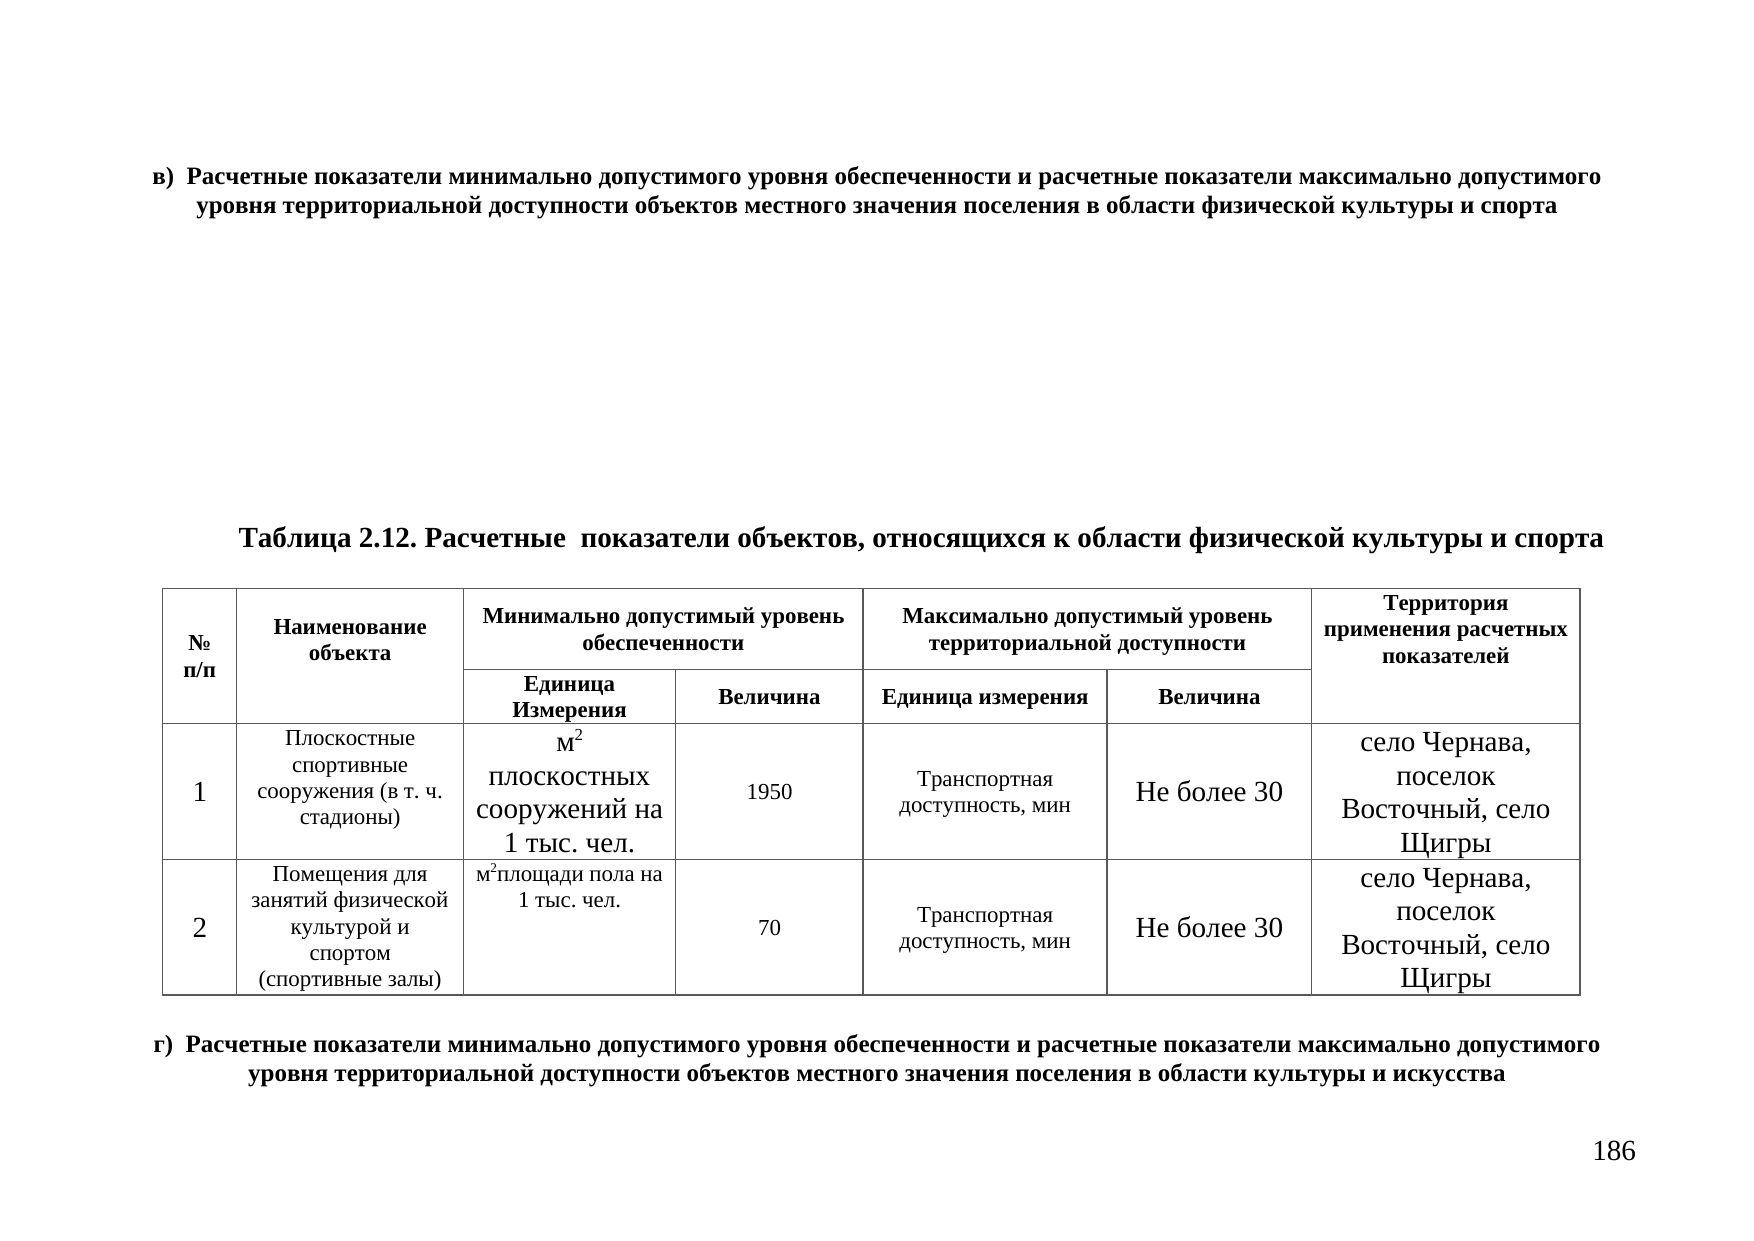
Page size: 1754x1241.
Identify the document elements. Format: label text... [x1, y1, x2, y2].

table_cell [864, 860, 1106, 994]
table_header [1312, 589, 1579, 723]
text Таблица 2.12. Расчетные показатели объектов, относящихся к области физической культуры и спорта [118, 520, 1636, 554]
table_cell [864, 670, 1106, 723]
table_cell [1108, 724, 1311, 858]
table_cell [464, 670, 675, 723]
subtitle г) Расчетные показатели минимально допустимого уровня обеспеченности и расчетные показатели максимально допустимого уровня территориальной доступности объектов местного значения поселения в области культуры и искусства [118, 1029, 1636, 1087]
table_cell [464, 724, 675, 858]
subtitle в) Расчетные показатели минимально допустимого уровня обеспеченности и расчетные показатели максимально допустимого уровня территориальной доступности объектов местного значения поселения в области физической культуры и спорта [118, 161, 1636, 218]
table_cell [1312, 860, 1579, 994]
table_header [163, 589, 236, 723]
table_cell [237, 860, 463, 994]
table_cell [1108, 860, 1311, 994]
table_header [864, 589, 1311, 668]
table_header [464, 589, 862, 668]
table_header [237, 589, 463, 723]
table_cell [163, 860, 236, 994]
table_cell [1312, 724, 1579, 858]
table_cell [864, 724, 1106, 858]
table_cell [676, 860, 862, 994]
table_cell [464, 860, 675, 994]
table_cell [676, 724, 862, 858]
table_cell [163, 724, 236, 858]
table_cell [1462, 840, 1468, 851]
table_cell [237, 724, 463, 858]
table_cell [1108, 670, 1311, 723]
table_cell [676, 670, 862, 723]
